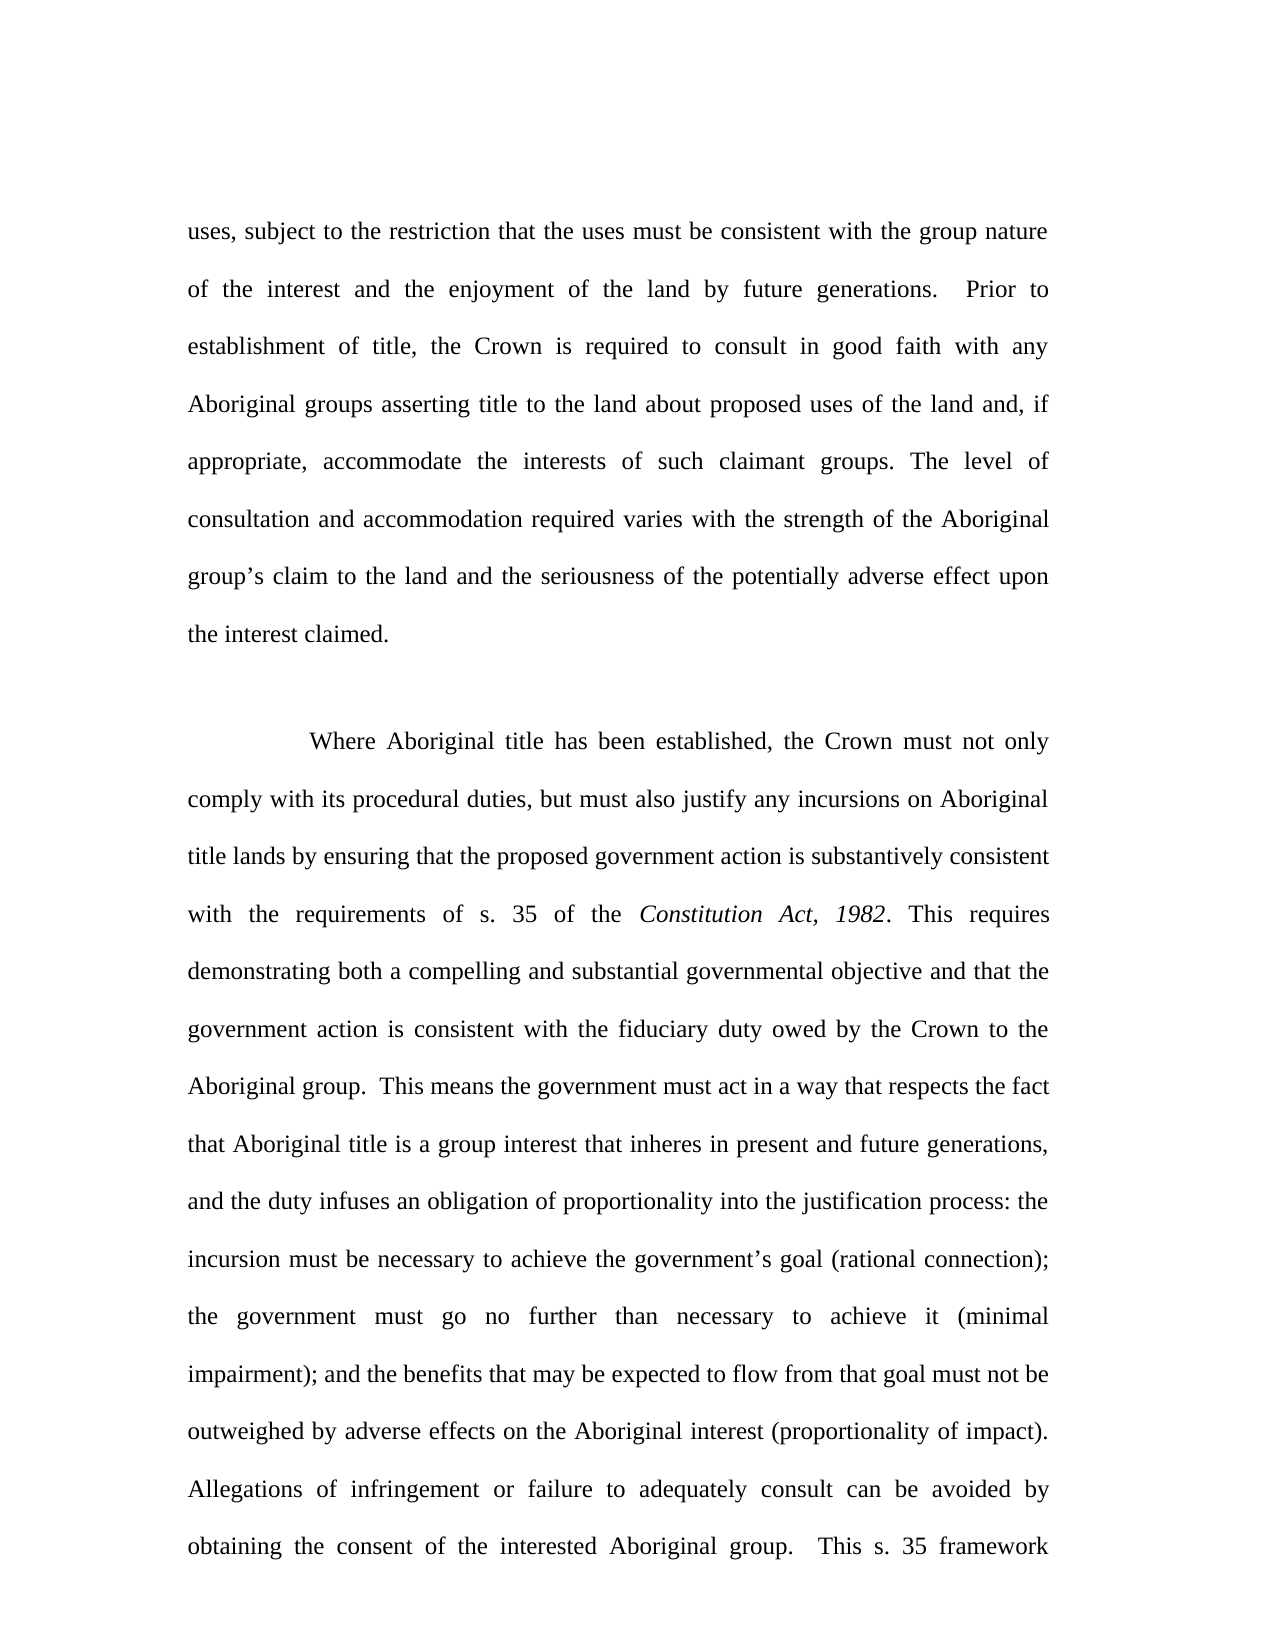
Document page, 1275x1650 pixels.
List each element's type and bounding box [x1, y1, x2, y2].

text [187, 726, 1050, 1560]
text [187, 216, 1050, 648]
